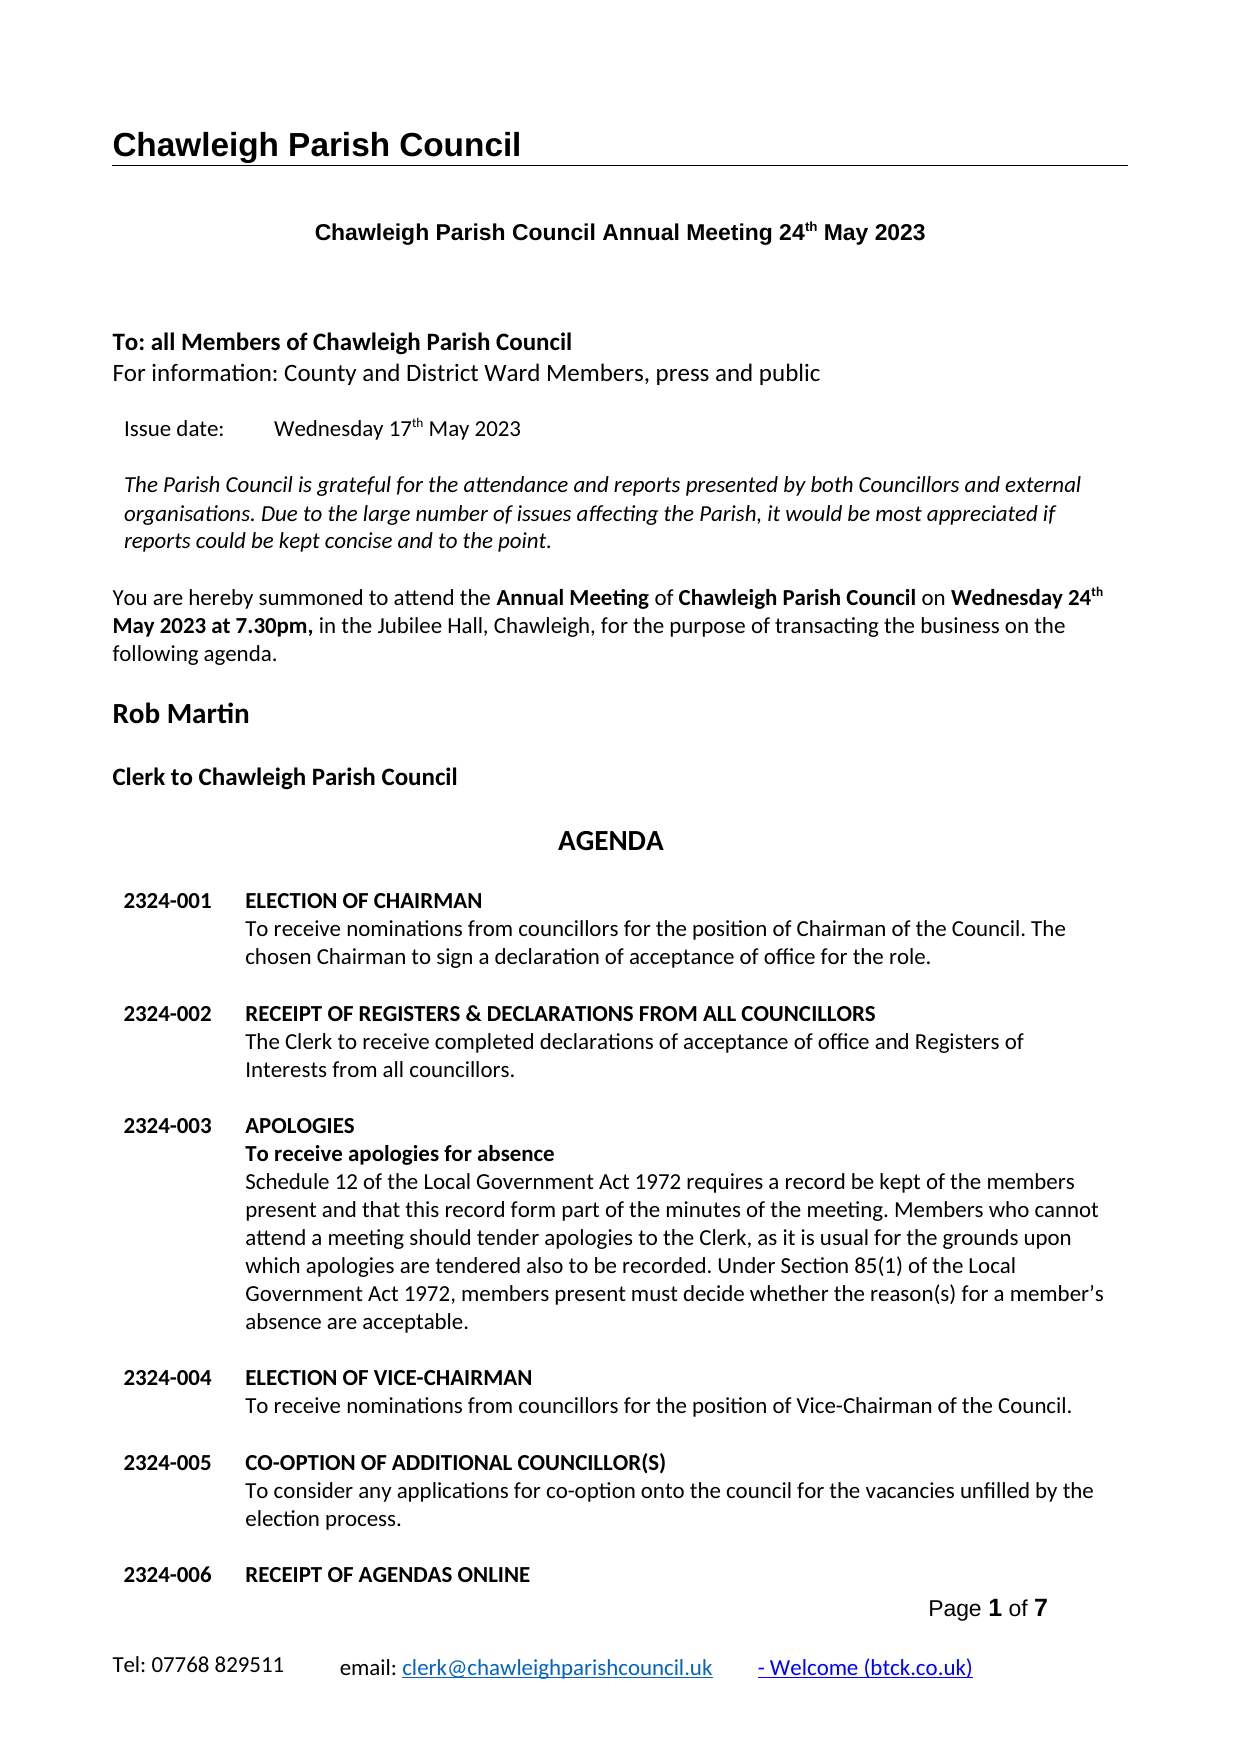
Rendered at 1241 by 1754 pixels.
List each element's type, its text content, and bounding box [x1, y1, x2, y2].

table_cell APOLOGIES To receive apologies for absence Schedule 12 of the Local Government Act 1972 requires a record be kept of the members present and that this record form part of the minutes of the meeting. Members who cannot attend a meeting should tender apologies to the Clerk, as it is usual for the grounds upon which apologies are tendered also to be recorded. Under Section 85(1) of the Local Government Act 1972, members present must decide whether the reason(s) for a member’s absence are acceptable. [234, 1111, 1117, 1363]
text Clerk to Chawleigh Parish Council [112, 761, 1128, 792]
text Rob Martin [112, 695, 1128, 731]
text For information: County and District Ward Members, press and public [112, 357, 1128, 387]
text You are hereby summoned to attend the Annual Meeting of Chawleigh Parish Council on Wednesday 24th May 2023 at 7.30pm, in the Jubilee Hall, Chawleigh, for the purpose of transacting the business on the following agenda. [112, 583, 1128, 667]
text AGENDA [127, 822, 1094, 858]
table_header ELECTION OF CHAIRMAN To receive nominations from councillors for the position of Chairman of the Council. The chosen Chairman to sign a declaration of acceptance of office for the role. [234, 886, 1117, 998]
table_cell 2324-003 [101, 1111, 234, 1363]
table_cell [234, 1560, 1117, 1588]
table_header 2324-001 [101, 886, 234, 998]
table_cell RECEIPT OF REGISTERS & DECLARATIONS FROM ALL COUNCILLORS The Clerk to receive completed declarations of acceptance of office and Registers of Interests from all councillors. [234, 999, 1117, 1111]
table_cell 2324-004 [101, 1364, 234, 1448]
text Issue date: Wednesday 17th May 2023 [124, 414, 1128, 443]
text The Parish Council is grateful for the attendance and reports presented by both Councillors and external organisations. Due to the large number of issues affecting the Parish, it would be most appreciated if reports could be kept concise and to the point. [124, 471, 1128, 555]
table_cell ELECTION OF VICE-CHAIRMAN To receive nominations from councillors for the position of Vice-Chairman of the Council. [234, 1364, 1117, 1448]
text To: all Members of Chawleigh Parish Council [112, 326, 1128, 357]
table_cell CO-OPTION OF ADDITIONAL COUNCILLOR(S) To consider any applications for co-option onto the council for the vacancies unfilled by the election process. [234, 1448, 1117, 1560]
table_cell 2324-002 [101, 999, 234, 1111]
table_cell 2324-006 [101, 1560, 234, 1588]
table_cell 2324-005 [101, 1448, 234, 1560]
